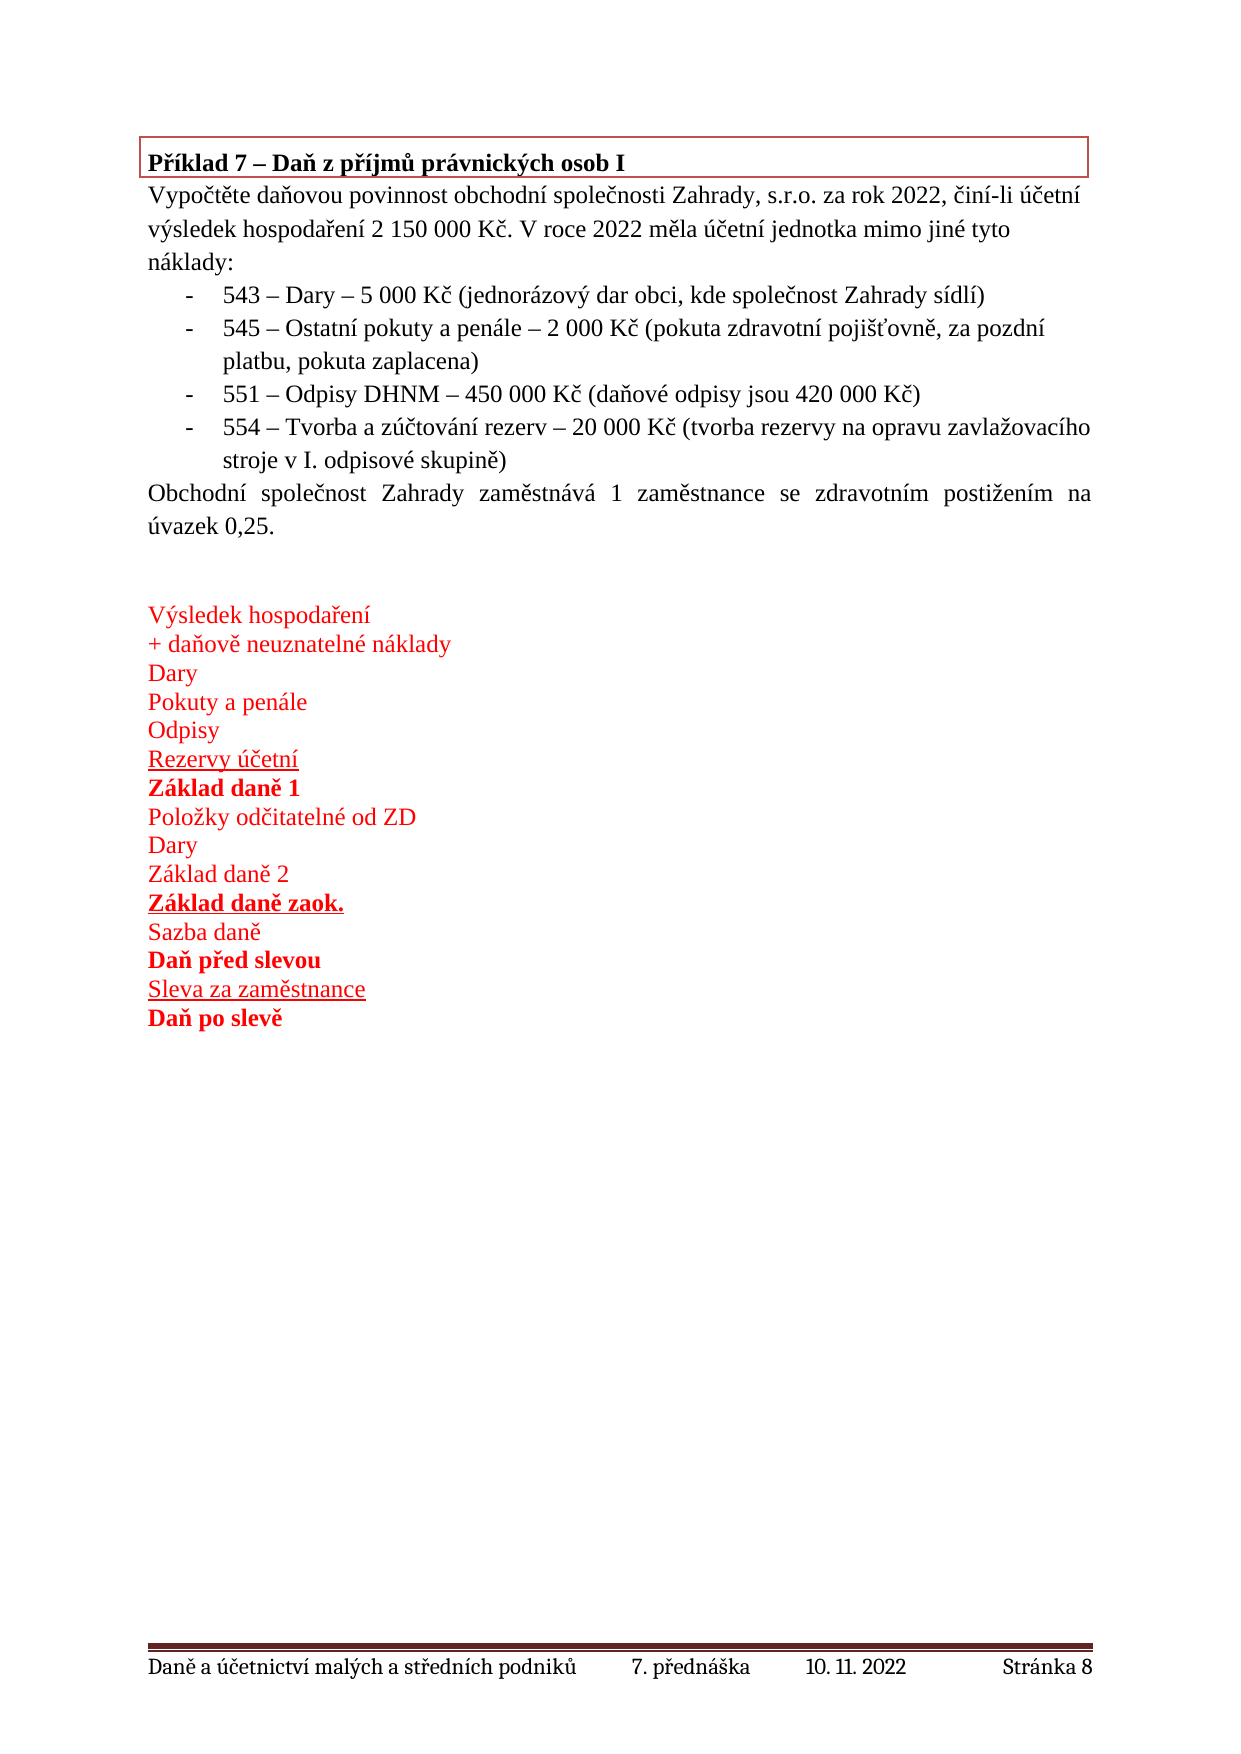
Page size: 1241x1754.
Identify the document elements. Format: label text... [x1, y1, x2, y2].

text Základ daně zaok. [148, 888, 1093, 917]
list 551 – Odpisy DHNM – 450 000 Kč (daňové odpisy jsou 420 000 Kč) [185, 379, 1093, 407]
list 545 – Ostatní pokuty a penále – 2 000 Kč (pokuta zdravotní pojišťovně, za pozdní platbu, pokuta zaplacena) [185, 313, 1093, 374]
list 554 – Tvorba a zúčtování rezerv – 20 000 Kč (tvorba rezervy na opravu zavlažovacího stroje v I. odpisové skupině) [185, 412, 1093, 473]
text Vypočtěte daňovou povinnost obchodní společnosti Zahrady, s.r.o. za rok 2022, činí-li účetní výsledek hospodaření 2 150 000 Kč. V roce 2022 měla účetní jednotka mimo jiné tyto náklady: [148, 181, 1093, 275]
text Položky odčitatelné od ZD [148, 802, 1093, 831]
text Pokuty a penále [148, 687, 1093, 716]
text Daň před slevou [148, 946, 1093, 974]
text Příklad 7 – Daň z příjmů právnických osob I [148, 148, 1087, 176]
text Základ daně 2 [148, 859, 1093, 888]
text Výsledek hospodaření [148, 601, 1093, 629]
text Základ daně 1 [148, 773, 1093, 802]
text Dary [148, 831, 1093, 859]
text Sleva za zaměstnance [148, 974, 1093, 1003]
text Obchodní společnost Zahrady zaměstnává 1 zaměstnance se zdravotním postižením na úvazek 0,25. [148, 478, 1093, 539]
text Sazba daně [148, 917, 1093, 946]
text Odpisy [148, 716, 1093, 744]
text Daň po slevě [148, 1003, 1093, 1032]
list 543 – Dary – 5 000 Kč (jednorázový dar obci, kde společnost Zahrady sídlí) [185, 280, 1093, 308]
text + daňově neuznatelné náklady [148, 629, 1093, 658]
text Rezervy účetní [148, 744, 1093, 773]
text Dary [148, 658, 1093, 687]
